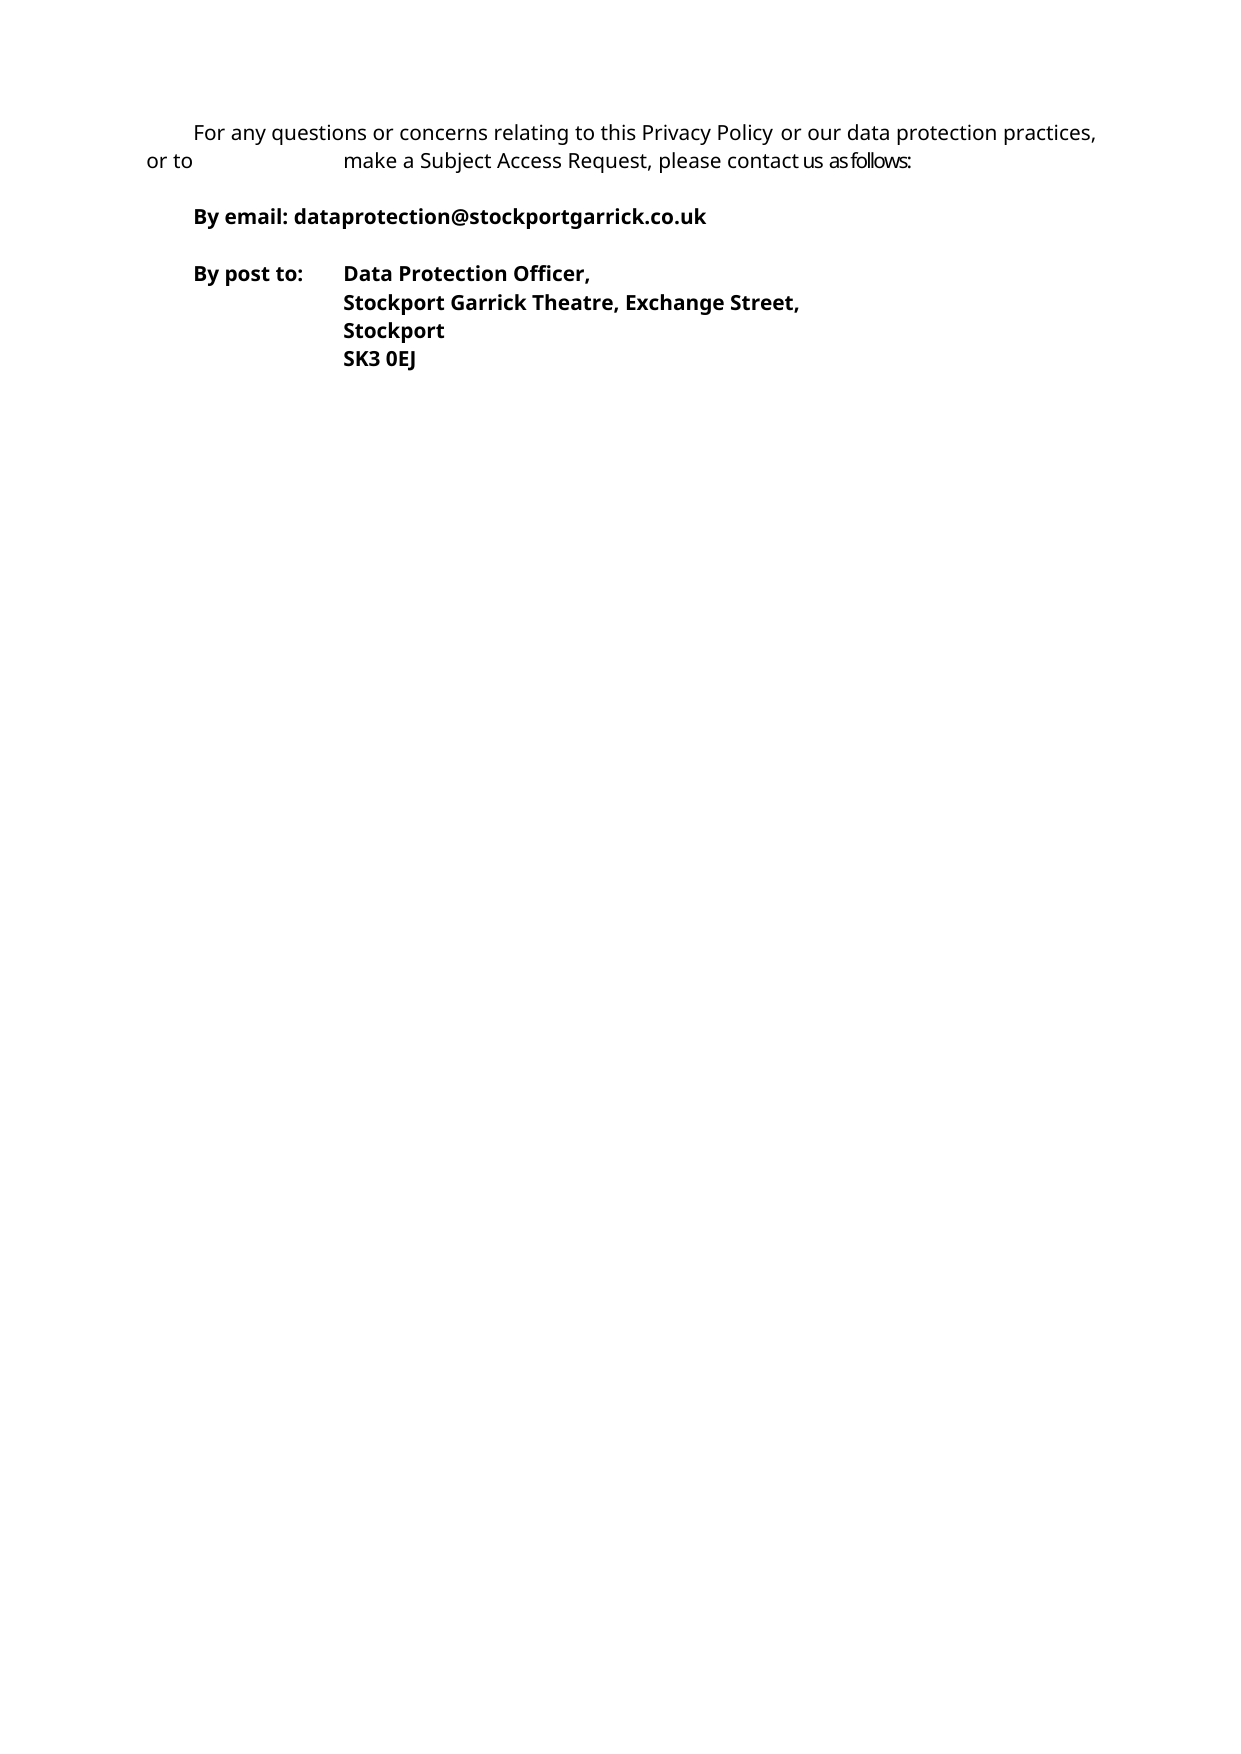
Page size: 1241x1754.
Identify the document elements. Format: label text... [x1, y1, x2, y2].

text By email: dataprotection@stockportgarrick.co.uk [146, 202, 1122, 231]
text For any questions or concerns relating to this Privacy Policy or our data protection practices, or to make a Subject Access Request, please contact us as follows: [146, 118, 1122, 175]
text SK3 0EJ [146, 344, 1122, 373]
text Stockport Garrick Theatre, Exchange Street, Stockport [146, 288, 1122, 344]
text By post to: Data Protection Officer, [146, 259, 1122, 288]
